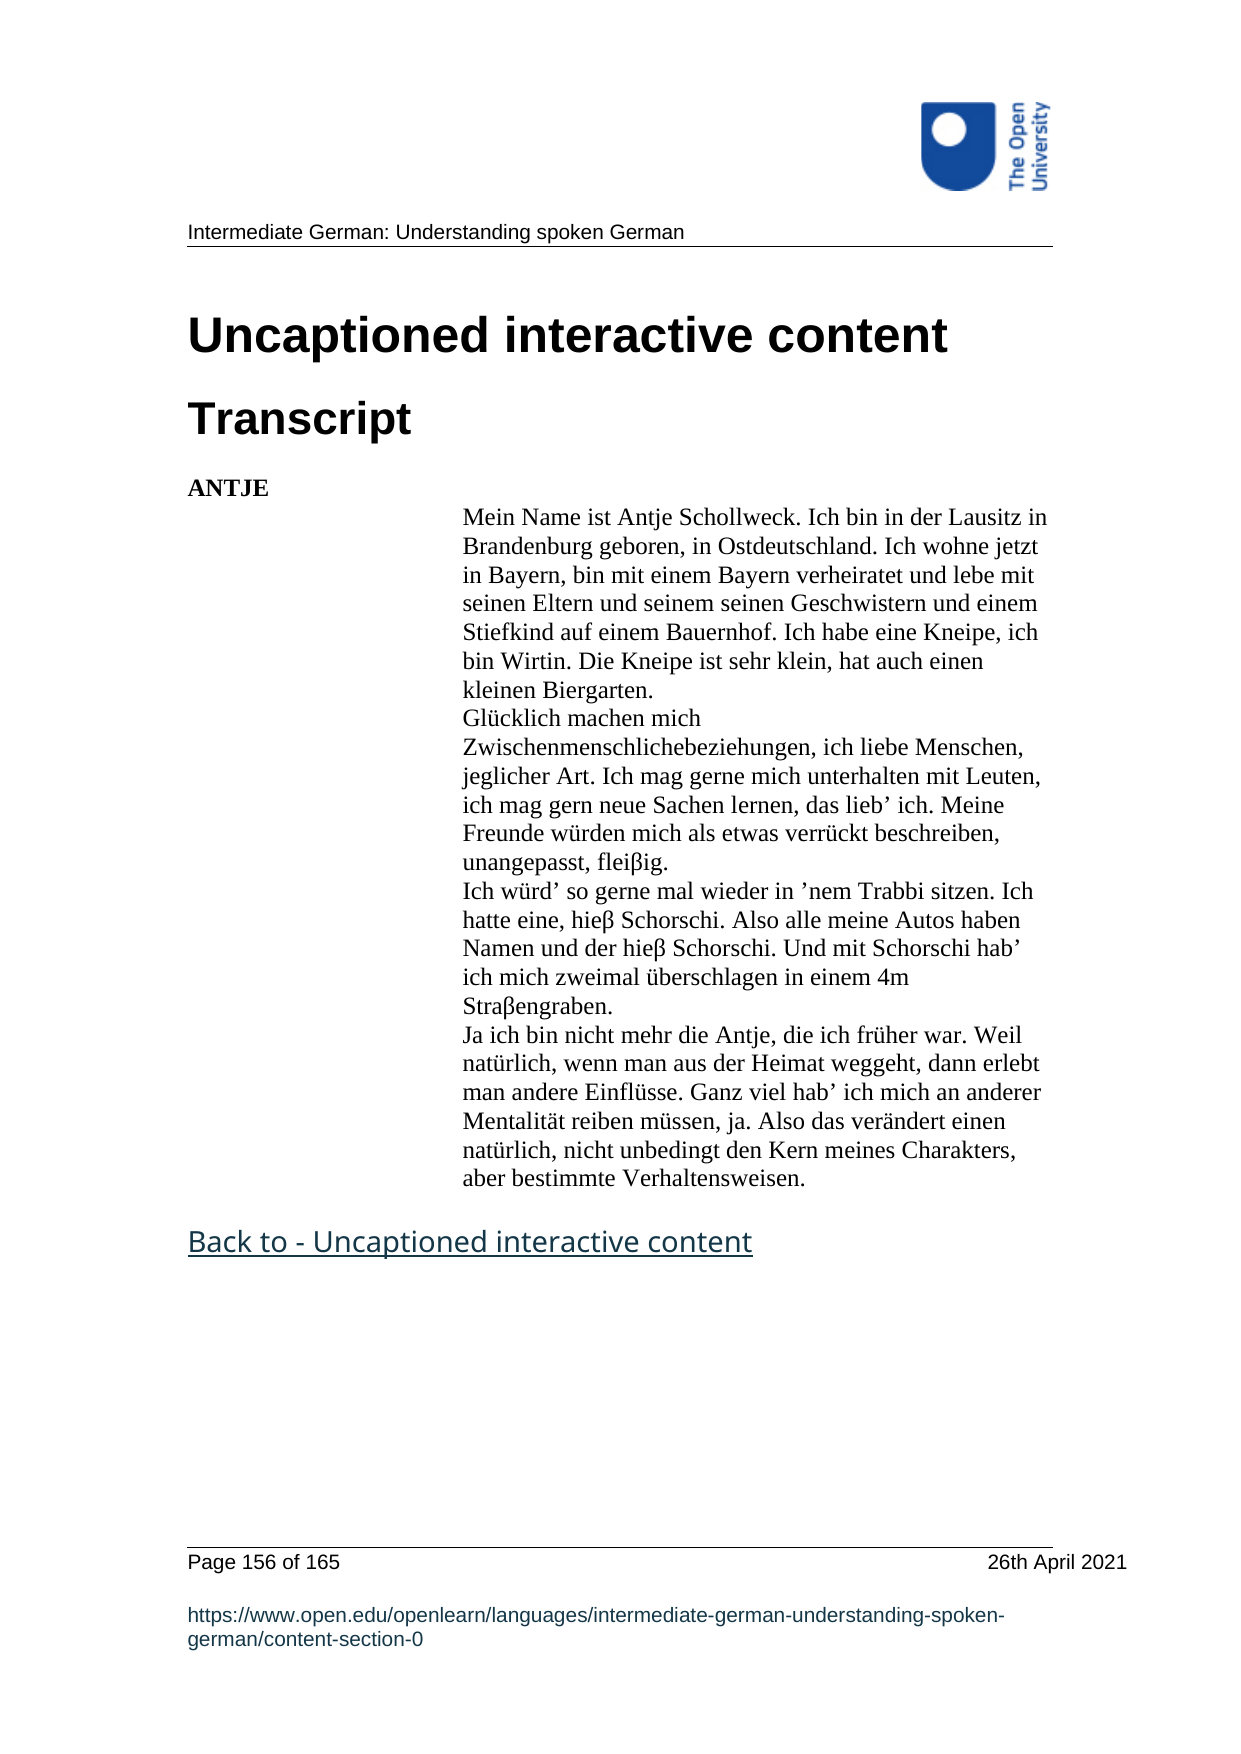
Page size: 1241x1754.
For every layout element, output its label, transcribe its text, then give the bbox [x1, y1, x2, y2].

text Mein Name ist Antje Schollweck. Ich bin in der Lausitz in Brandenburg geboren, in Ostdeutschland. Ich wohne jetzt in Bayern, bin mit einem Bayern verheiratet und lebe mit seinen Eltern und seinem seinen Geschwistern und einem Stiefkind auf einem Bauernhof. Ich habe eine Kneipe, ich bin Wirtin. Die Kneipe ist sehr klein, hat auch einen kleinen Biergarten. [462, 502, 1053, 703]
text Ich würd’ so gerne mal wieder in ’nem Trabbi sitzen. Ich hatte eine, hieβ Schorschi. Also alle meine Autos haben Namen und der hieβ Schorschi. Und mit Schorschi hab’ ich mich zweimal überschlagen in einem 4m Straβengraben. [462, 876, 1053, 1020]
subtitle Uncaptioned interactive content [187, 305, 1053, 362]
text Glücklich machen mich Zwischenmenschlichebeziehungen, ich liebe Menschen, jeglicher Art. Ich mag gerne mich unterhalten mit Leuten, ich mag gern neue Sachen lernen, das lieb’ ich. Meine Freunde würden mich als etwas verrückt beschreiben, unangepasst, fleiβig. [462, 703, 1053, 876]
subtitle Transcript [187, 392, 1053, 444]
text ANTJE [187, 473, 1053, 502]
text Back to - Uncaptioned interactive content [187, 1221, 1053, 1261]
picture [921, 102, 1052, 191]
text Ja ich bin nicht mehr die Antje, die ich früher war. Weil natürlich, wenn man aus der Heimat weggeht, dann erlebt man andere Einflüsse. Ganz viel hab’ ich mich an anderer Mentalität reiben müssen, ja. Also das verändert einen natürlich, nicht unbedingt den Kern meines Charakters, aber bestimmte Verhaltensweisen. [462, 1020, 1053, 1192]
